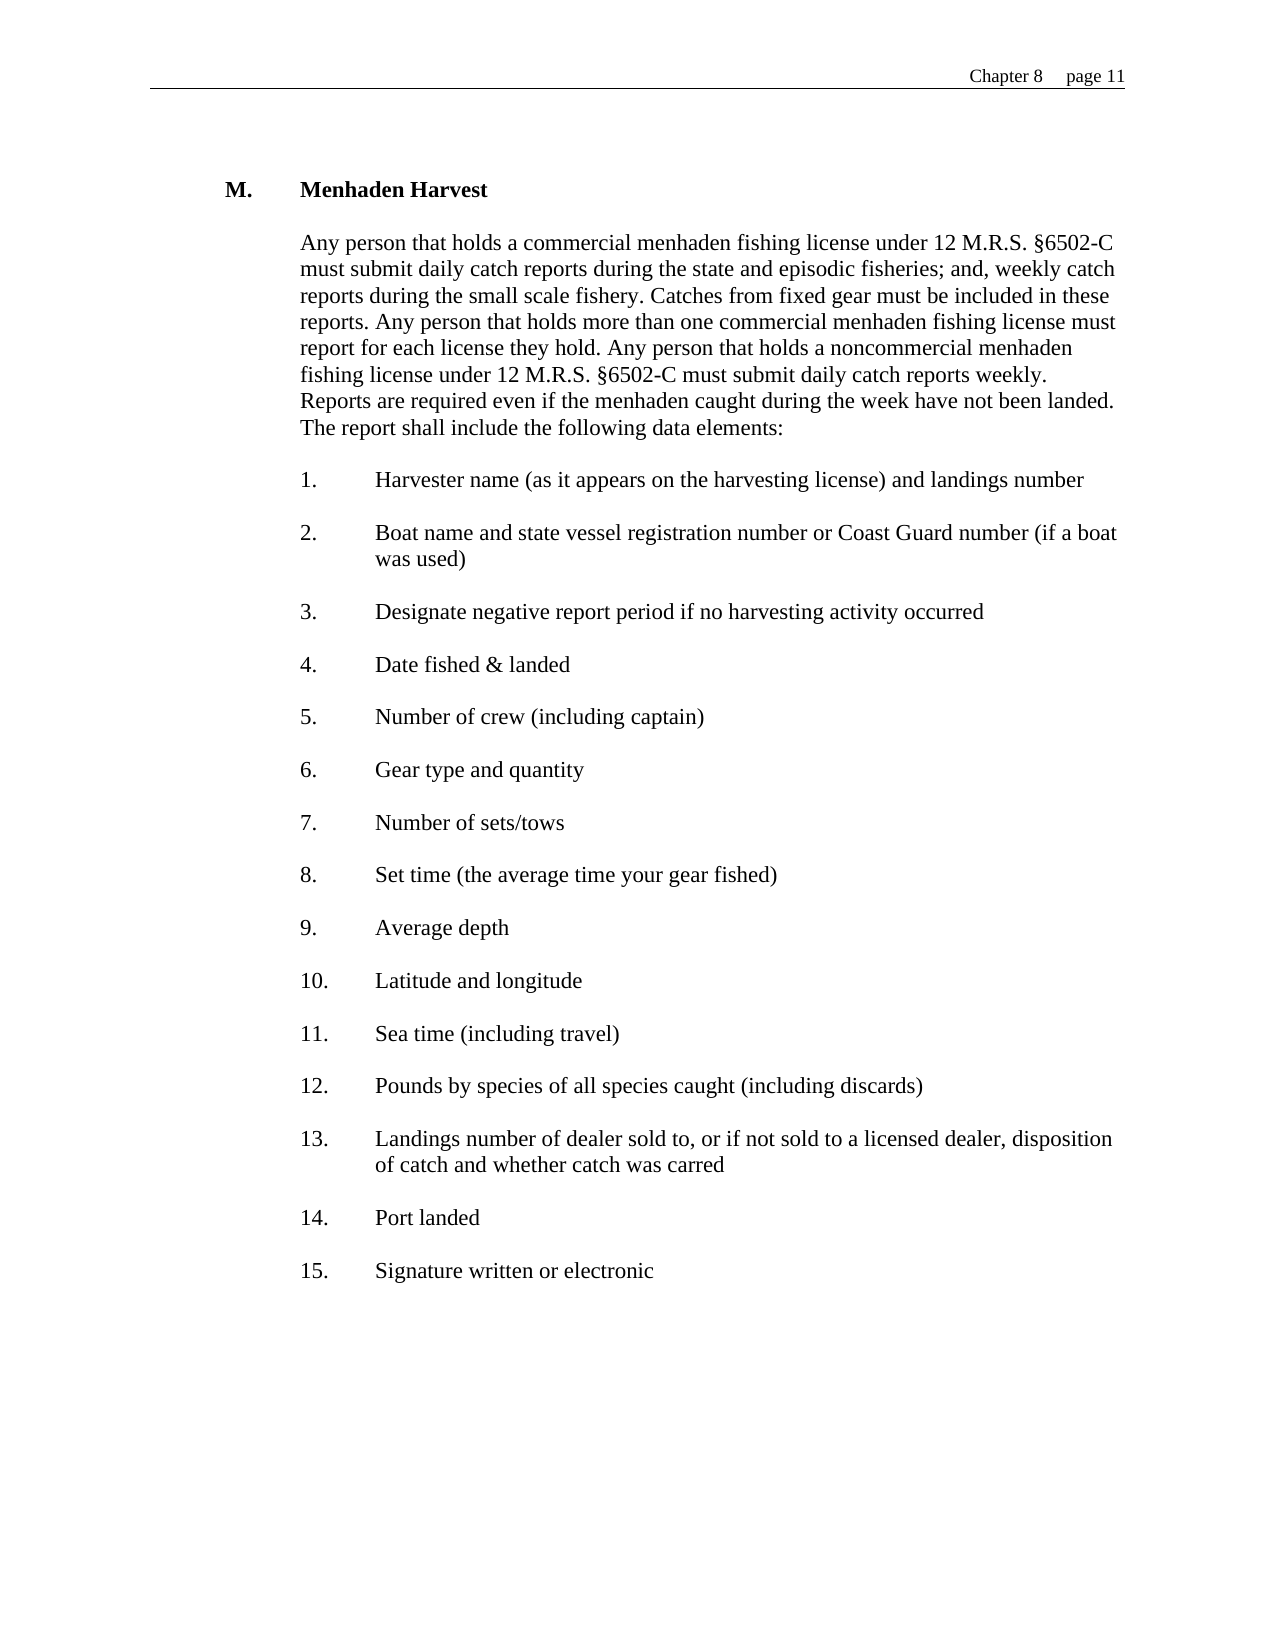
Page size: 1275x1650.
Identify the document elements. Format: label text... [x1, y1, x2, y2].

text 7. Number of sets/tows [300, 809, 1125, 835]
text M. Menhaden Harvest [225, 176, 1125, 203]
text 5. Number of crew (including captain) [300, 703, 1125, 730]
text 13. Landings number of dealer sold to, or if not sold to a licensed dealer, disposition of catch and whether catch was carred [300, 1125, 1125, 1178]
text Any person that holds a commercial menhaden fishing license under 12 M.R.S. §6502-C must submit daily catch reports during the state and episodic fisheries; and, weekly catch reports during the small scale fishery. Catches from fixed gear must be included in these reports. Any person that holds more than one commercial menhaden fishing license must report for each license they hold. Any person that holds a noncommercial menhaden fishing license under 12 M.R.S. §6502-C must submit daily catch reports weekly. Reports are required even if the menhaden caught during the week have not been landed. The report shall include the following data elements: [300, 229, 1125, 440]
text 8. Set time (the average time your gear fished) [300, 862, 1125, 888]
text 10. Latitude and longitude [300, 967, 1125, 993]
text 4. Date fished & landed [300, 651, 1125, 677]
text 11. Sea time (including travel) [300, 1020, 1125, 1046]
text 6. Gear type and quantity [300, 756, 1125, 782]
text 15. Signature written or electronic [300, 1257, 1125, 1283]
text 9. Average depth [300, 914, 1125, 941]
text 1. Harvester name (as it appears on the harvesting license) and landings number [300, 466, 1125, 493]
text 14. Port landed [300, 1204, 1125, 1231]
text 3. Designate negative report period if no harvesting activity occurred [300, 598, 1125, 624]
text 2. Boat name and state vessel registration number or Coast Guard number (if a boat was used) [300, 519, 1125, 572]
text 12. Pounds by species of all species caught (including discards) [300, 1072, 1125, 1099]
